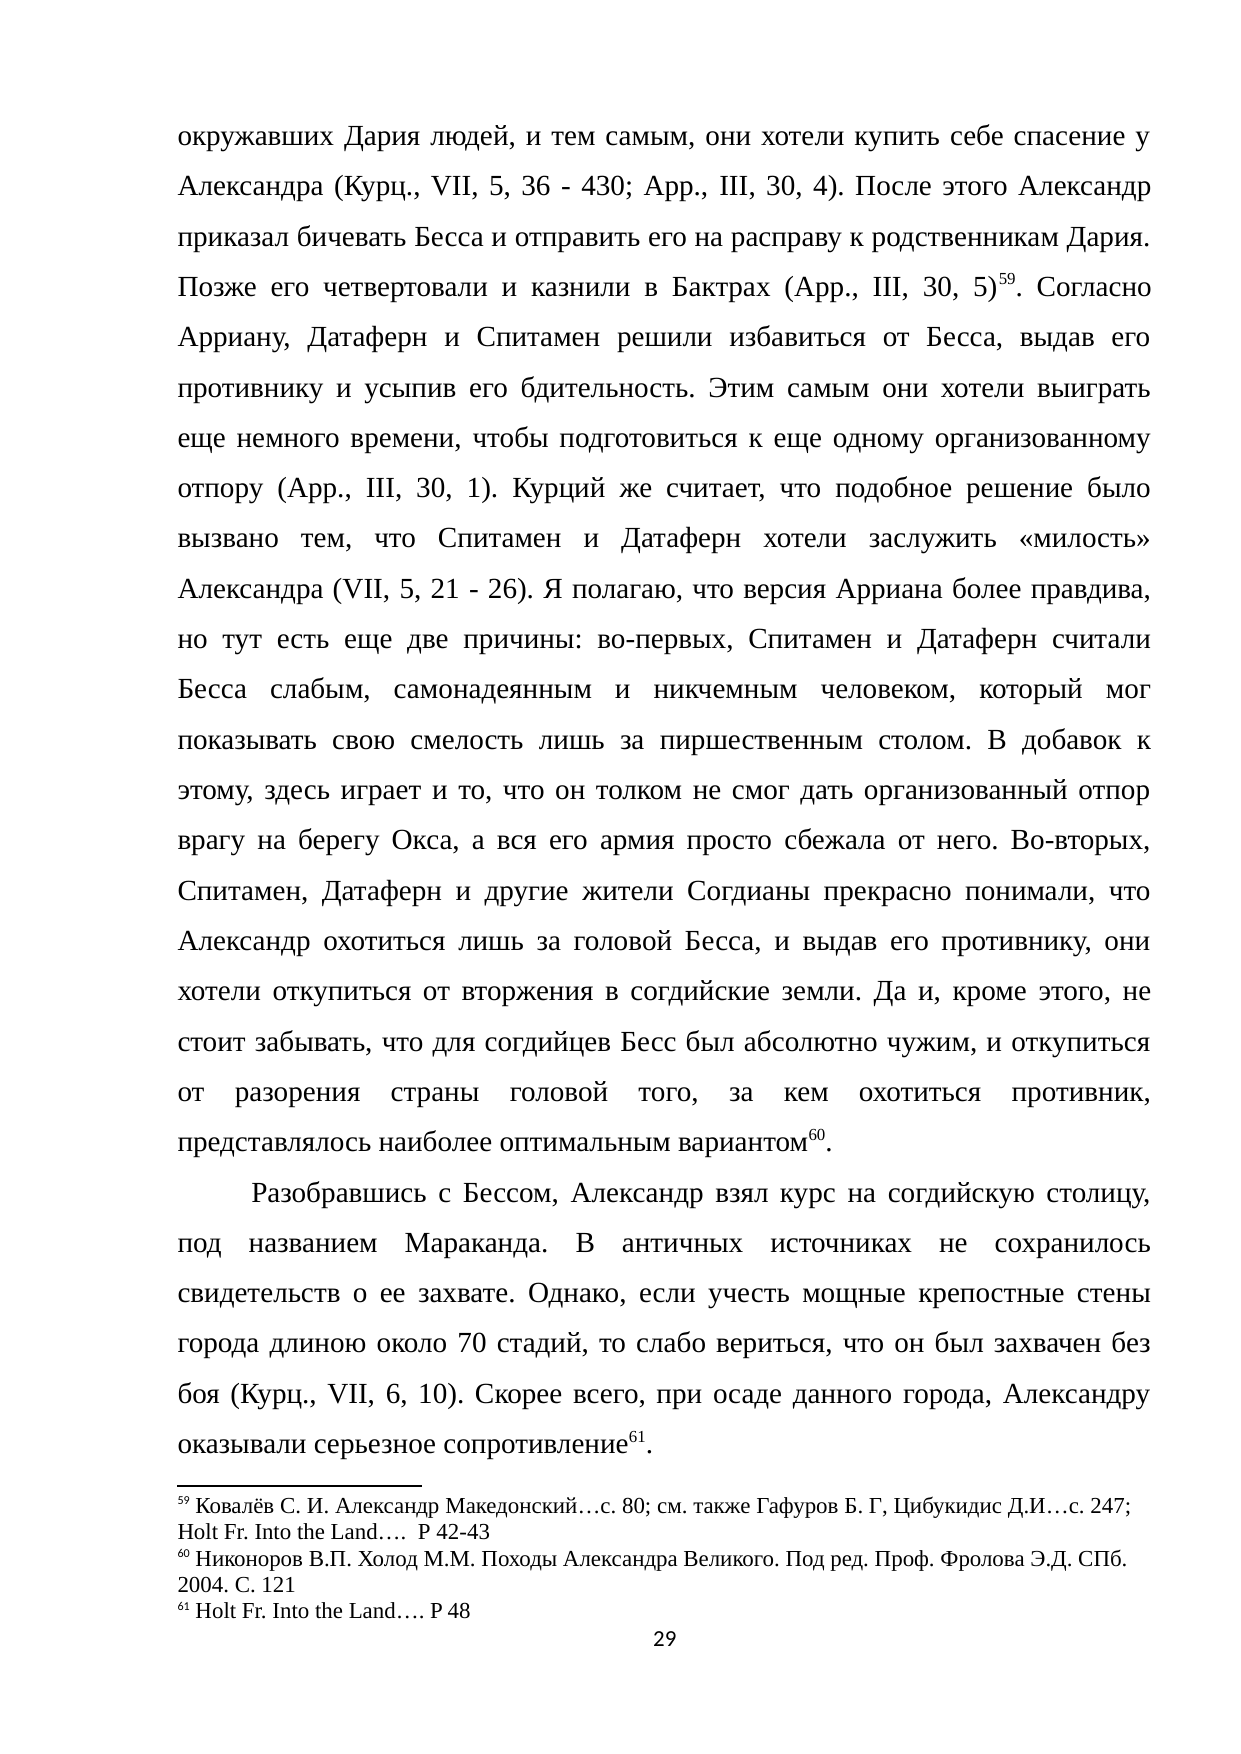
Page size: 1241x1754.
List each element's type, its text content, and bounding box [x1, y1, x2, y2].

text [177, 118, 1152, 1158]
text Разобравшись с Бессом, Александр взял курс на согдийскую столицу, под названием Мараканда. В античных источниках не сохранилось свидетельств о ее захвате. Однако, если учесть мощные крепостные стены города длиною около 70 стадий, то слабо вериться, что он был захвачен без боя (Курц., VII, 6, 10). Скорее всего, при осаде данного города, Александру оказывали серьезное сопротивление. [177, 1175, 1152, 1460]
